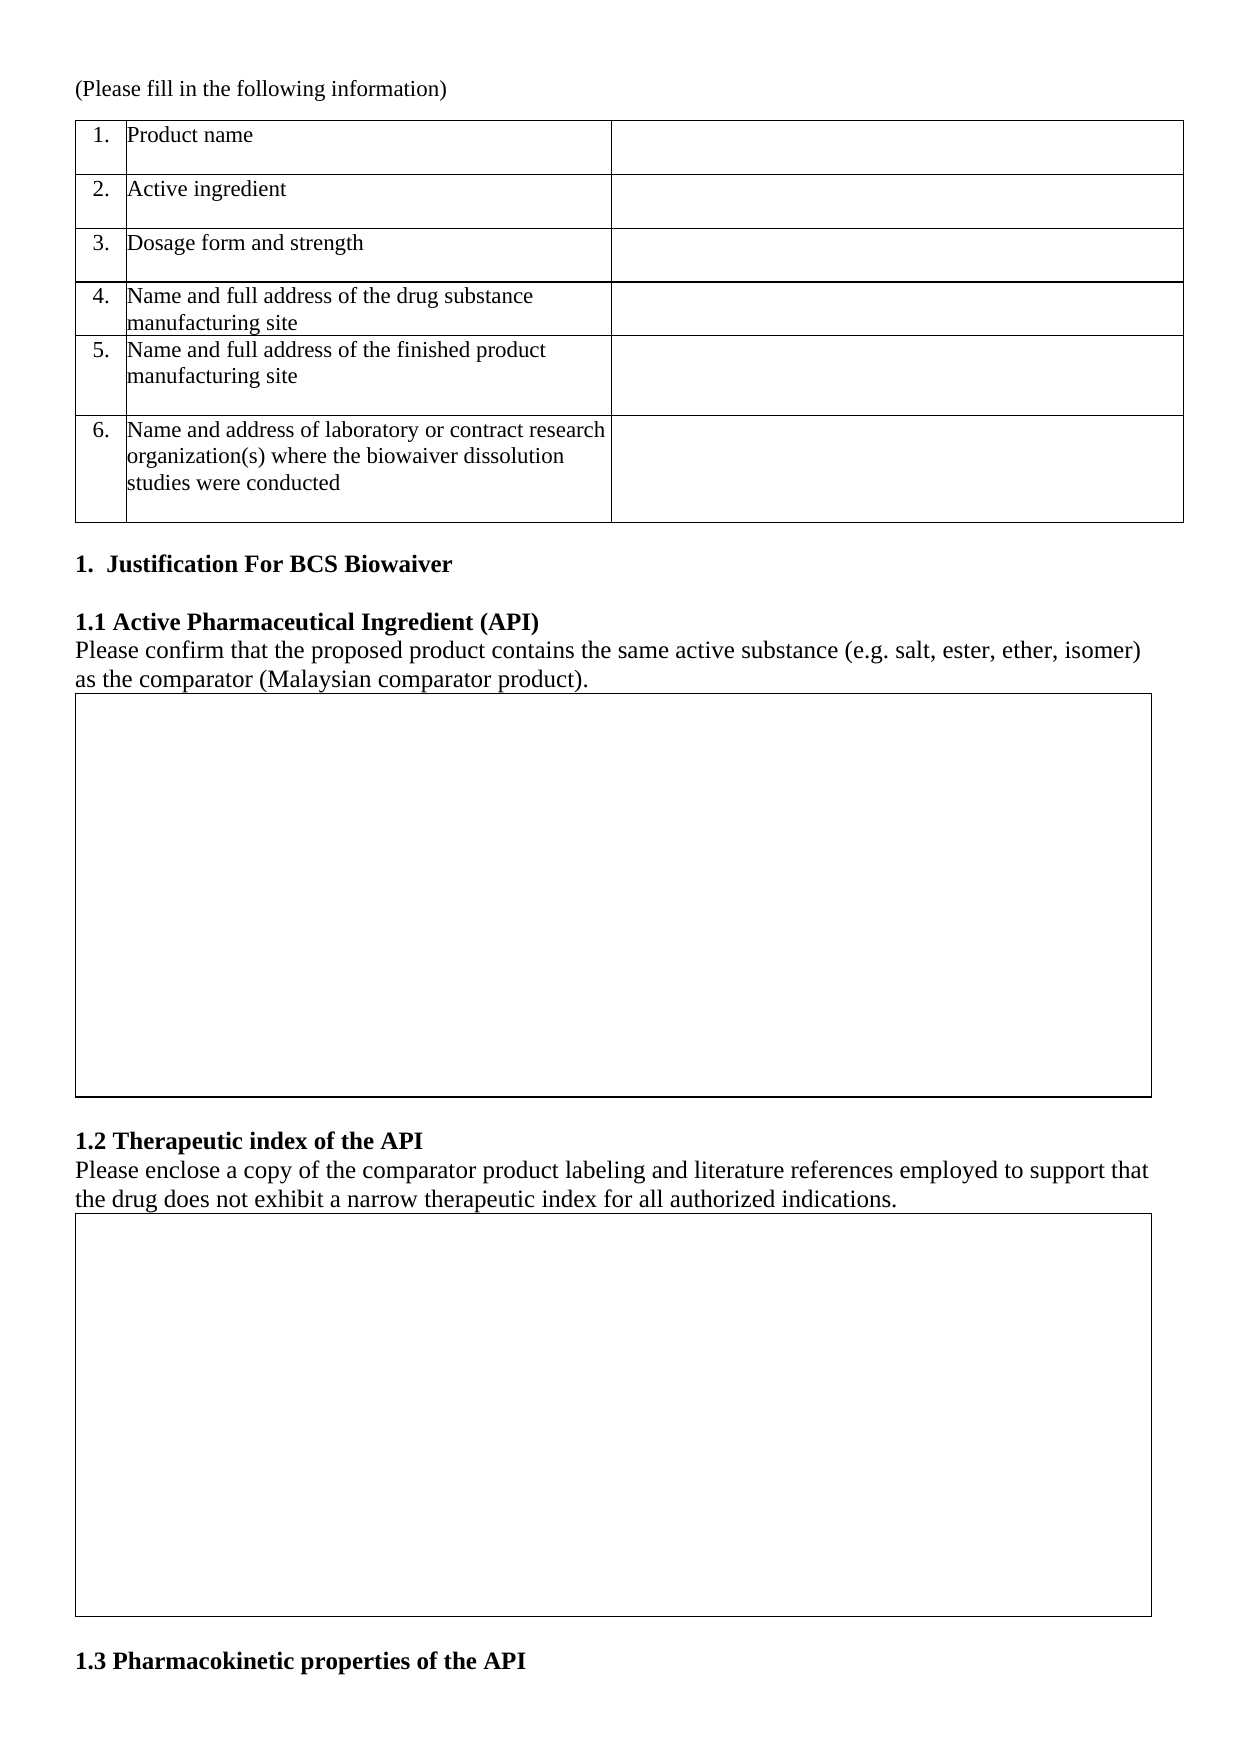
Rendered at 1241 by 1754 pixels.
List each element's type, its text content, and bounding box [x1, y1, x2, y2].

table_header Product name [127, 121, 611, 174]
table_header [76, 694, 1151, 1096]
text 1.1 Active Pharmaceutical Ingredient (API) [75, 607, 1152, 635]
table_cell Name and address of laboratory or contract research organization(s) where the biowaiver dissolution studies were conducted [127, 416, 611, 522]
table_cell 5. [76, 336, 126, 415]
table_cell [612, 229, 1183, 281]
table_cell 4. [76, 283, 126, 335]
table_cell 3. [76, 229, 126, 281]
table_cell Name and full address of the finished product manufacturing site [127, 336, 611, 415]
text 1.3 Pharmacokinetic properties of the API [75, 1646, 1152, 1674]
text 1.2 Therapeutic index of the API [75, 1126, 1152, 1155]
text 1. Justification For BCS Biowaiver [75, 549, 1152, 578]
table_header [76, 1214, 1151, 1616]
table_cell [612, 283, 1183, 335]
table_cell Dosage form and strength [127, 229, 611, 281]
table_cell [612, 175, 1183, 228]
list (Please fill in the following information) [75, 75, 1152, 101]
table_cell [612, 416, 1183, 522]
table_cell [612, 336, 1183, 415]
table_cell Active ingredient [127, 175, 611, 228]
table_header [612, 121, 1183, 174]
text Please enclose a copy of the comparator product labeling and literature references employed to support that the drug does not exhibit a narrow therapeutic index for all authorized indications. [75, 1155, 1152, 1212]
table_header 1. [76, 121, 126, 174]
table_cell Name and full address of the drug substance manufacturing site [127, 283, 611, 335]
table_cell 6. [76, 416, 126, 522]
table_cell 2. [76, 175, 126, 228]
text Please confirm that the proposed product contains the same active substance (e.g. salt, ester, ether, isomer) as the comparator (Malaysian comparator product). [75, 635, 1152, 693]
